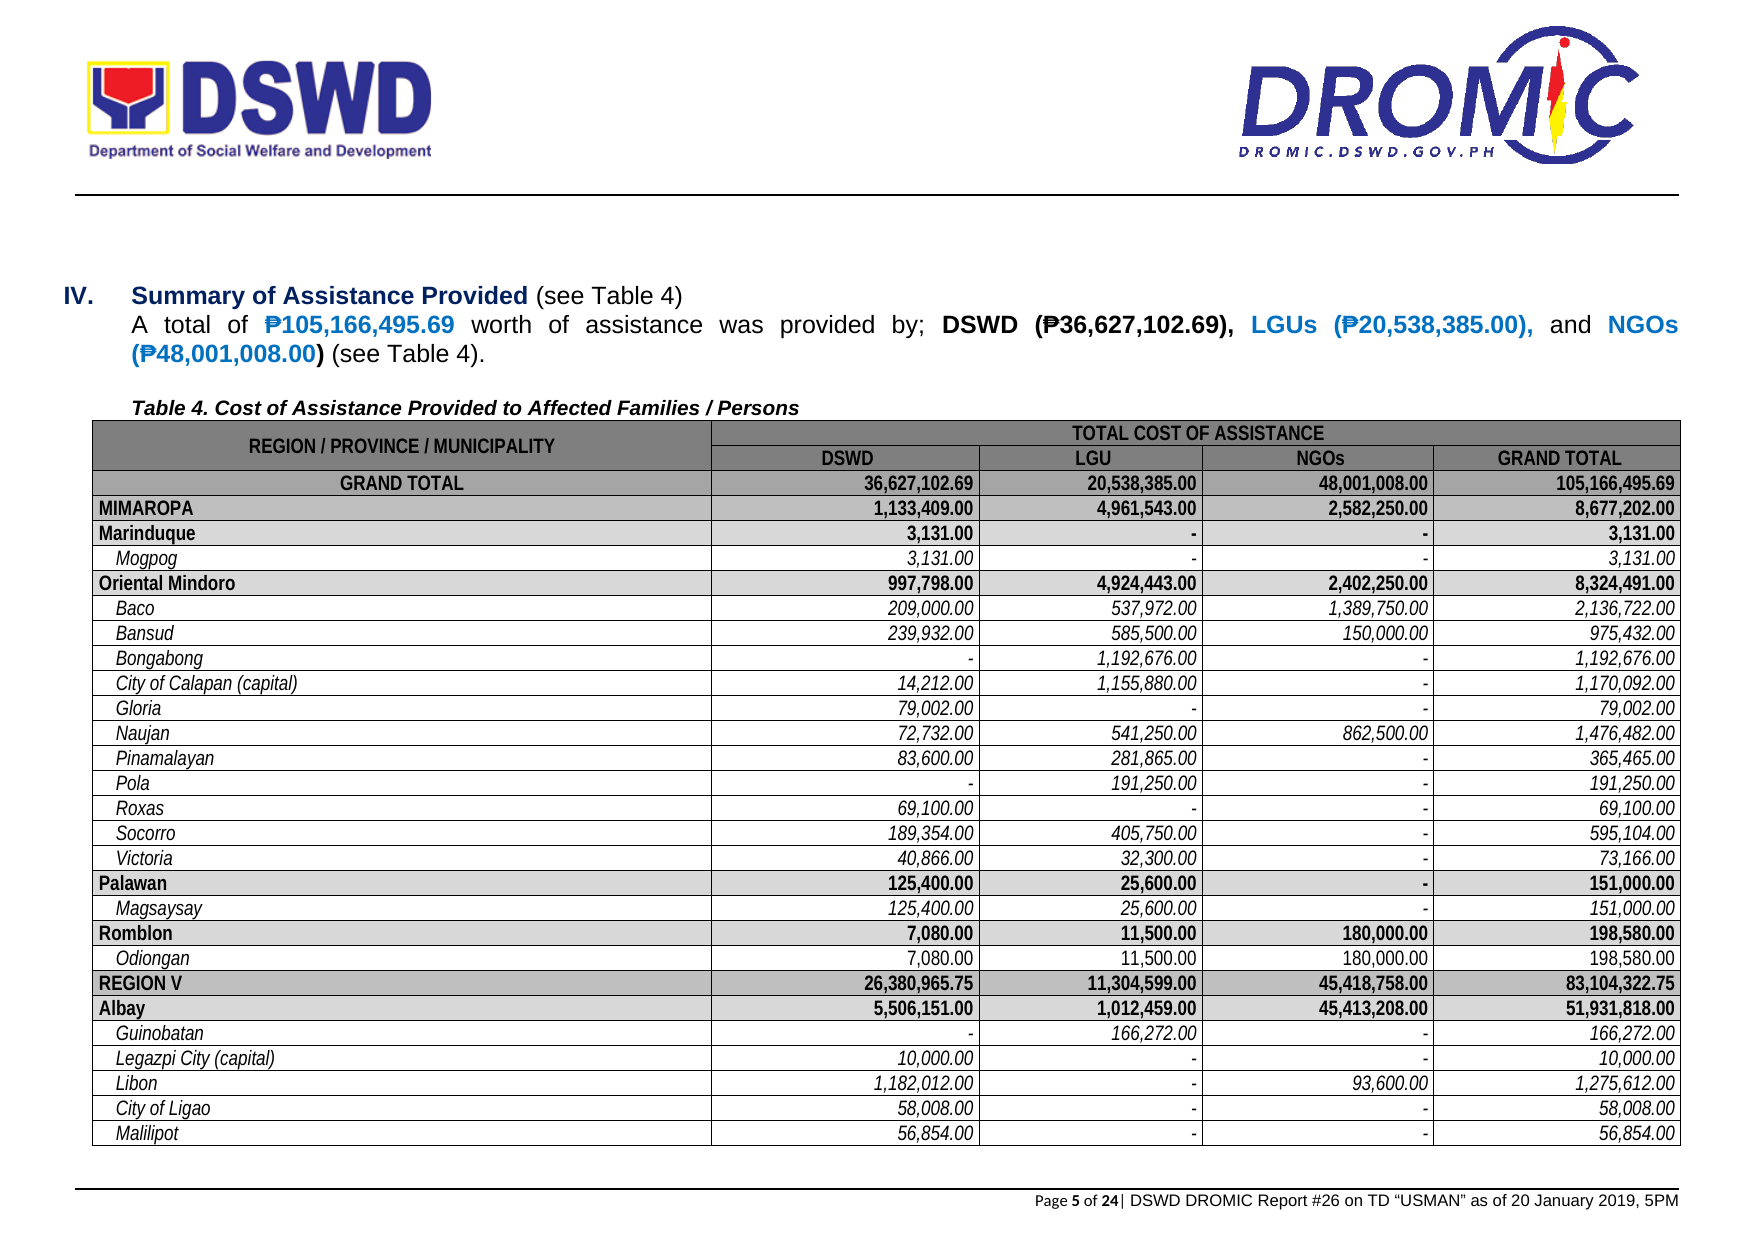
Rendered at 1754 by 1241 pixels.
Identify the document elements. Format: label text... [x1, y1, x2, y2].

table_cell 83,600.00 [712, 746, 979, 770]
table_cell [93, 771, 109, 795]
table_cell 105,166,495.69 [1434, 471, 1680, 495]
table_cell - [1203, 646, 1433, 670]
table_cell 1,012,459.00 [980, 996, 1202, 1020]
table_cell 8,324,491.00 [1434, 571, 1680, 595]
table_cell [93, 1121, 109, 1145]
table_cell 83,104,322.75 [1434, 971, 1680, 995]
table_cell Bansud [110, 621, 711, 645]
table_cell [93, 796, 109, 820]
table_cell - [1203, 1121, 1433, 1145]
table_cell Legazpi City (capital) [110, 1046, 711, 1070]
table_cell 56,854.00 [712, 1121, 979, 1145]
table_cell 51,931,818.00 [1434, 996, 1680, 1020]
table_cell - [1203, 671, 1433, 695]
table_cell City of Ligao [110, 1096, 711, 1120]
table_cell - [1203, 1046, 1433, 1070]
table_cell 997,798.00 [712, 571, 979, 595]
table_cell LGU [980, 446, 1202, 470]
table_cell DSWD [712, 446, 979, 470]
table_cell 56,854.00 [1434, 1121, 1680, 1145]
table_cell - [1203, 1021, 1433, 1045]
table_cell - [980, 521, 1202, 545]
table_cell 11,500.00 [980, 946, 1202, 970]
table_cell 166,272.00 [1434, 1021, 1680, 1045]
table_cell Albay [93, 996, 711, 1020]
table_cell - [980, 696, 1202, 720]
table_cell 191,250.00 [980, 771, 1202, 795]
table_cell - [980, 796, 1202, 820]
table_cell 20,538,385.00 [980, 471, 1202, 495]
table_cell 26,380,965.75 [712, 971, 979, 995]
table_cell - [1203, 821, 1433, 845]
table_cell 45,413,208.00 [1203, 996, 1433, 1020]
table_cell - [980, 1071, 1202, 1095]
table_cell - [1203, 1096, 1433, 1120]
table_cell Romblon [93, 921, 711, 945]
table_cell [93, 596, 109, 620]
table_cell [93, 821, 109, 845]
table_cell - [1203, 546, 1433, 570]
table_cell 595,104.00 [1434, 821, 1680, 845]
table_cell [93, 746, 109, 770]
table_cell 8,677,202.00 [1434, 496, 1680, 520]
table_cell 69,100.00 [712, 796, 979, 820]
table_cell 79,002.00 [712, 696, 979, 720]
table_cell Marinduque [93, 521, 711, 545]
table_cell 125,400.00 [712, 871, 979, 895]
table_cell 585,500.00 [980, 621, 1202, 645]
table_cell 69,100.00 [1434, 796, 1680, 820]
table_cell 975,432.00 [1434, 621, 1680, 645]
table_cell - [1203, 696, 1433, 720]
table_cell - [1203, 896, 1433, 920]
table_cell 45,418,758.00 [1203, 971, 1433, 995]
table_cell 11,500.00 [980, 921, 1202, 945]
table_cell 189,354.00 [712, 821, 979, 845]
table_cell 93,600.00 [1203, 1071, 1433, 1095]
table_cell - [712, 771, 979, 795]
table_cell [93, 896, 109, 920]
table_cell 3,131.00 [1434, 521, 1680, 545]
table_cell 150,000.00 [1203, 621, 1433, 645]
table_cell 3,131.00 [1434, 546, 1680, 570]
table_cell 7,080.00 [712, 921, 979, 945]
table_cell Magsaysay [110, 896, 711, 920]
table_cell [93, 1021, 109, 1045]
table_cell 1,155,880.00 [980, 671, 1202, 695]
table_cell Malilipot [110, 1121, 711, 1145]
table_cell 72,732.00 [712, 721, 979, 745]
table_cell 198,580.00 [1434, 946, 1680, 970]
table_cell - [980, 1046, 1202, 1070]
table_cell 4,924,443.00 [980, 571, 1202, 595]
table_cell 862,500.00 [1203, 721, 1433, 745]
table_cell Socorro [110, 821, 711, 845]
table_cell - [1203, 746, 1433, 770]
table_cell MIMAROPA [93, 496, 711, 520]
table_cell 10,000.00 [1434, 1046, 1680, 1070]
table_cell - [1203, 796, 1433, 820]
table_cell [93, 1096, 109, 1120]
table_cell [93, 696, 109, 720]
table_cell 239,932.00 [712, 621, 979, 645]
picture [1231, 25, 1644, 163]
table_cell 537,972.00 [980, 596, 1202, 620]
table_cell 281,865.00 [980, 746, 1202, 770]
table_cell - [1203, 846, 1433, 870]
table_cell Pola [110, 771, 711, 795]
table_cell - [980, 546, 1202, 570]
table_cell Pinamalayan [110, 746, 711, 770]
table_cell - [1203, 521, 1433, 545]
table_cell - [712, 1021, 979, 1045]
table_cell 40,866.00 [712, 846, 979, 870]
table_cell 365,465.00 [1434, 746, 1680, 770]
table_cell 1,192,676.00 [980, 646, 1202, 670]
table_cell 180,000.00 [1203, 921, 1433, 945]
table_cell 7,080.00 [712, 946, 979, 970]
table_cell Baco [110, 596, 711, 620]
table_cell 32,300.00 [980, 846, 1202, 870]
table_cell [93, 621, 109, 645]
table_cell [93, 671, 109, 695]
table_cell 73,166.00 [1434, 846, 1680, 870]
table_cell - [980, 1096, 1202, 1120]
table_cell 36,627,102.69 [712, 471, 979, 495]
table_cell [93, 721, 109, 745]
table_header TOTAL COST OF ASSISTANCE [712, 421, 1680, 445]
table_cell 58,008.00 [712, 1096, 979, 1120]
table_cell 25,600.00 [980, 871, 1202, 895]
table_cell Odiongan [110, 946, 711, 970]
table_cell Roxas [110, 796, 711, 820]
text A total of ₱105,166,495.69 worth of assistance was provided by; DSWD (₱36,627,102.69), LGUs (₱20,538,385.00), and NGOs (₱48,001,008.00) (see Table 4). [131, 310, 1679, 367]
table_cell [93, 846, 109, 870]
table_cell GRAND TOTAL [1434, 446, 1680, 470]
table_cell 1,192,676.00 [1434, 646, 1680, 670]
picture [75, 58, 444, 164]
table_cell 1,182,012.00 [712, 1071, 979, 1095]
table_cell 11,304,599.00 [980, 971, 1202, 995]
table_cell 79,002.00 [1434, 696, 1680, 720]
table_header REGION / PROVINCE / MUNICIPALITY [93, 421, 711, 470]
table_cell NGOs [1203, 446, 1433, 470]
table_cell Naujan [110, 721, 711, 745]
table_cell - [980, 1121, 1202, 1145]
table_cell 1,275,612.00 [1434, 1071, 1680, 1095]
table_cell - [712, 646, 979, 670]
table_cell 3,131.00 [712, 521, 979, 545]
table_cell 209,000.00 [712, 596, 979, 620]
table_cell 4,961,543.00 [980, 496, 1202, 520]
table_cell [93, 1046, 109, 1070]
table_cell Gloria [110, 696, 711, 720]
table_cell - [1203, 871, 1433, 895]
table_cell 25,600.00 [980, 896, 1202, 920]
table_cell GRAND TOTAL [93, 471, 711, 495]
table_cell 541,250.00 [980, 721, 1202, 745]
table_cell 151,000.00 [1434, 896, 1680, 920]
table_cell Victoria [110, 846, 711, 870]
table_cell 58,008.00 [1434, 1096, 1680, 1120]
table_cell 191,250.00 [1434, 771, 1680, 795]
table_cell Guinobatan [110, 1021, 711, 1045]
table_cell - [1203, 771, 1433, 795]
list Summary of Assistance Provided (see Table 4) [94, 281, 1679, 310]
table_cell [93, 646, 109, 670]
table_cell [93, 1071, 109, 1095]
table_cell 125,400.00 [712, 896, 979, 920]
table_cell 2,582,250.00 [1203, 496, 1433, 520]
table_cell 2,402,250.00 [1203, 571, 1433, 595]
table_cell Oriental Mindoro [93, 571, 711, 595]
table_cell 1,476,482.00 [1434, 721, 1680, 745]
table_cell 2,136,722.00 [1434, 596, 1680, 620]
table_cell 3,131.00 [712, 546, 979, 570]
table_cell 180,000.00 [1203, 946, 1433, 970]
table_cell [93, 946, 109, 970]
table_cell 405,750.00 [980, 821, 1202, 845]
list Table 4. Cost of Assistance Provided to Affected Families / Persons [131, 396, 1679, 420]
table_cell 1,389,750.00 [1203, 596, 1433, 620]
table_cell REGION V [93, 971, 711, 995]
table_cell 166,272.00 [980, 1021, 1202, 1045]
table_cell 1,133,409.00 [712, 496, 979, 520]
table_cell 5,506,151.00 [712, 996, 979, 1020]
table_cell 10,000.00 [712, 1046, 979, 1070]
table_cell Bongabong [110, 646, 711, 670]
table_cell Libon [110, 1071, 711, 1095]
table_cell 1,170,092.00 [1434, 671, 1680, 695]
table_cell Mogpog [110, 546, 711, 570]
table_cell City of Calapan (capital) [110, 671, 711, 695]
table_cell 198,580.00 [1434, 921, 1680, 945]
table_cell 14,212.00 [712, 671, 979, 695]
table_cell Palawan [93, 871, 711, 895]
table_cell 48,001,008.00 [1203, 471, 1433, 495]
table_cell [93, 546, 109, 570]
table_cell 151,000.00 [1434, 871, 1680, 895]
